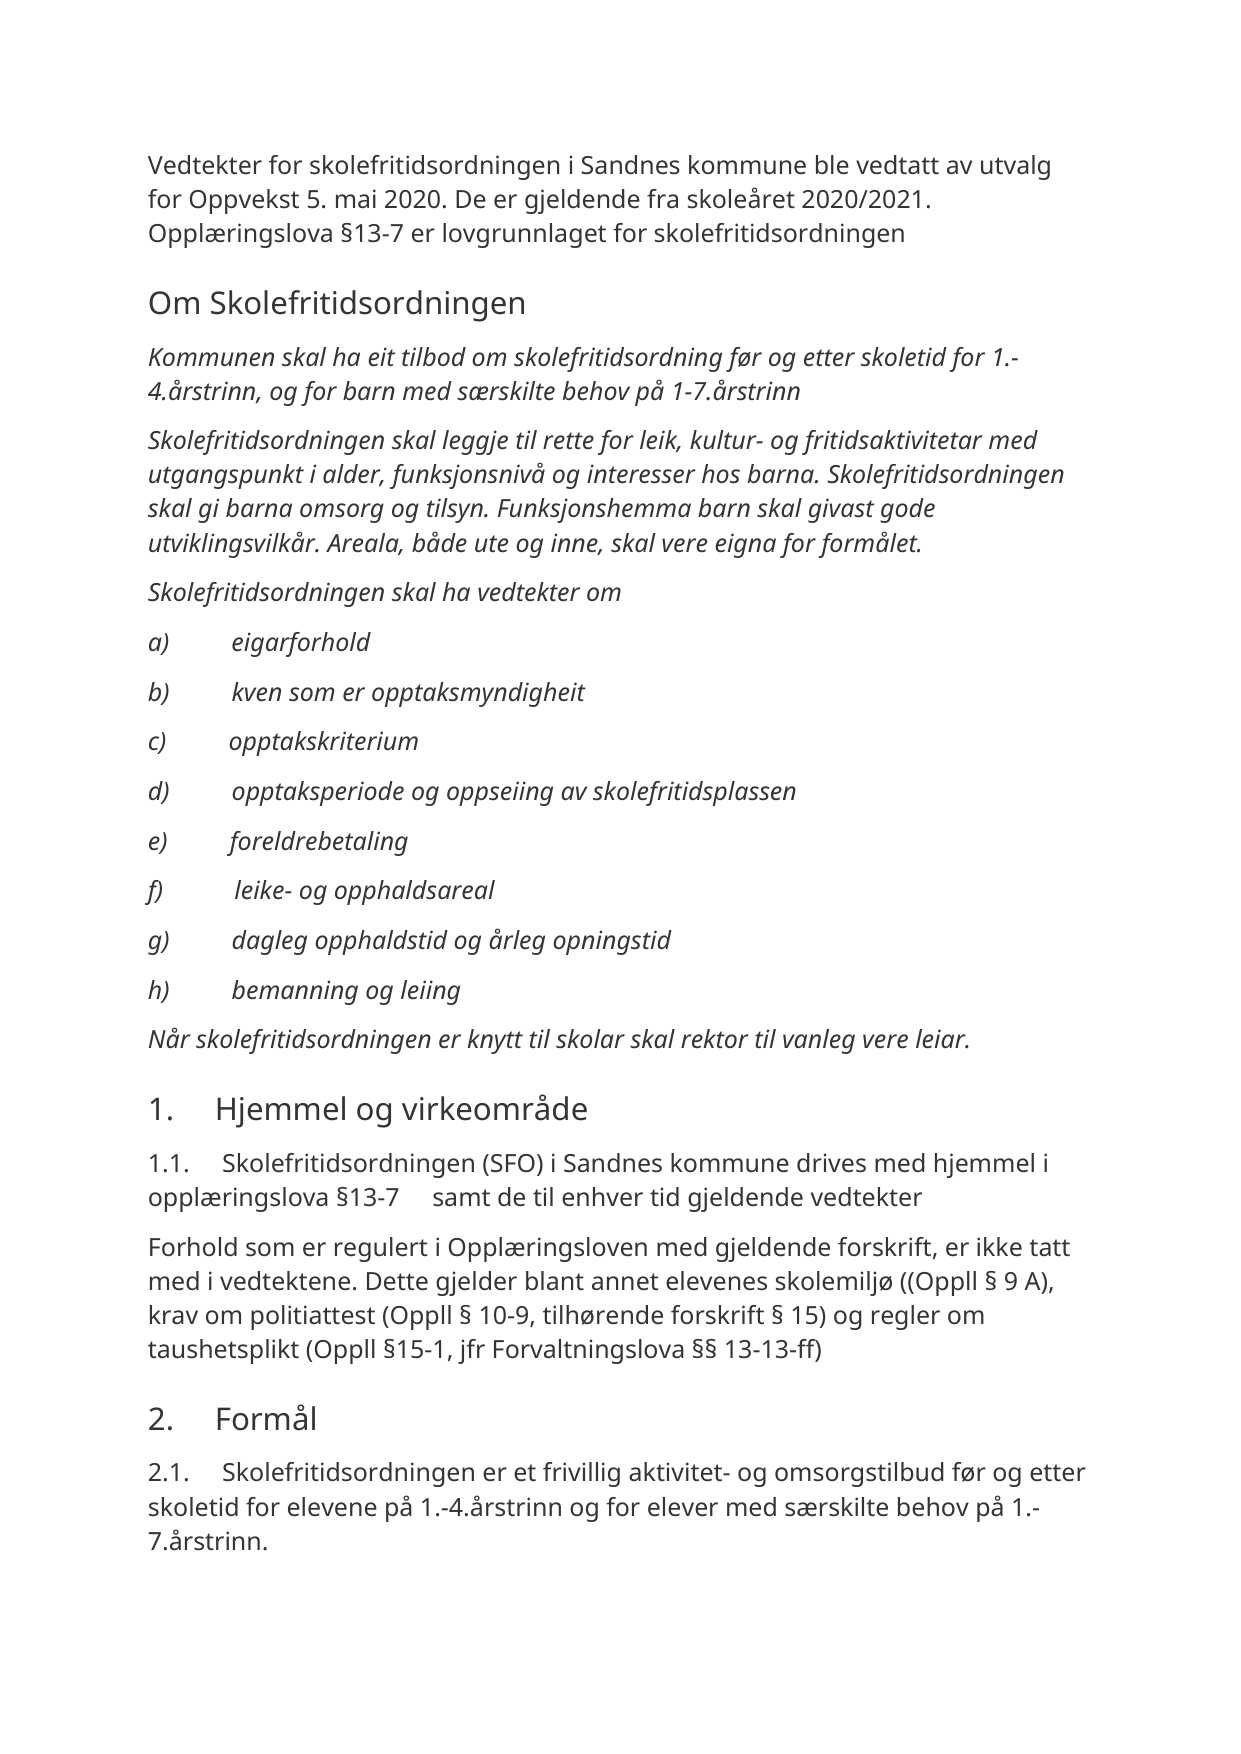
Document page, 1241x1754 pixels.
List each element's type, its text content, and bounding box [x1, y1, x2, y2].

text 1. Hjemmel og virkeområde [148, 1087, 1093, 1130]
text Forhold som er regulert i Opplæringsloven med gjeldende forskrift, er ikke tatt med i vedtektene. Dette gjelder blant annet elevenes skolemiljø ((Oppll § 9 A), krav om politiattest (Oppll § 10-9, tilhørende forskrift § 15) og regler om taushetsplikt (Oppll §15-1, jfr Forvaltningslova §§ 13-13-ff) [148, 1229, 1093, 1366]
text g) dagleg opphaldstid og årleg opningstid [148, 923, 1093, 957]
text d) opptaksperiode og oppseiing av skolefritidsplassen [148, 774, 1093, 808]
text b) kven som er opptaksmyndigheit [148, 674, 1093, 708]
text 2.1. Skolefritidsordningen er et frivillig aktivitet- og omsorgstilbud før og etter skoletid for elevene på 1.-4.årstrinn og for elever med særskilte behov på 1.-7.årstrinn. [148, 1455, 1093, 1557]
text Vedtekter for skolefritidsordningen i Sandnes kommune ble vedtatt av utvalg for Oppvekst 5. mai 2020. De er gjeldende fra skoleåret 2020/2021. Opplæringslova §13-7 er lovgrunnlaget for skolefritidsordningen [148, 148, 1093, 250]
text 2. Formål [148, 1397, 1093, 1439]
text Når skolefritidsordningen er knytt til skolar skal rektor til vanleg vere leiar. [148, 1022, 1093, 1056]
text Kommunen skal ha eit tilbod om skolefritidsordning før og etter skoletid for 1.-4.årstrinn, og for barn med særskilte behov på 1-7.årstrinn [148, 339, 1093, 407]
text a) eigarforhold [148, 624, 1093, 659]
text c) opptakskriterium [148, 724, 1093, 758]
text Skolefritidsordningen skal leggje til rette for leik, kultur- og fritidsaktivitetar med utgangspunkt i alder, funksjonsnivå og interesser hos barna. Skolefritidsordningen skal gi barna omsorg og tilsyn. Funksjonshemma barn skal givast gode utviklingsvilkår. Areala, både ute og inne, skal vere eigna for formålet. [148, 423, 1093, 559]
text Om Skolefritidsordningen [148, 281, 1093, 324]
text h) bemanning og leiing [148, 972, 1093, 1006]
text f) leike- og opphaldsareal [148, 873, 1093, 907]
text e) foreldrebetaling [148, 823, 1093, 857]
text 1.1. Skolefritidsordningen (SFO) i Sandnes kommune drives med hjemmel i opplæringslova §13-7 samt de til enhver tid gjeldende vedtekter [148, 1146, 1093, 1214]
text Skolefritidsordningen skal ha vedtekter om [148, 575, 1093, 609]
